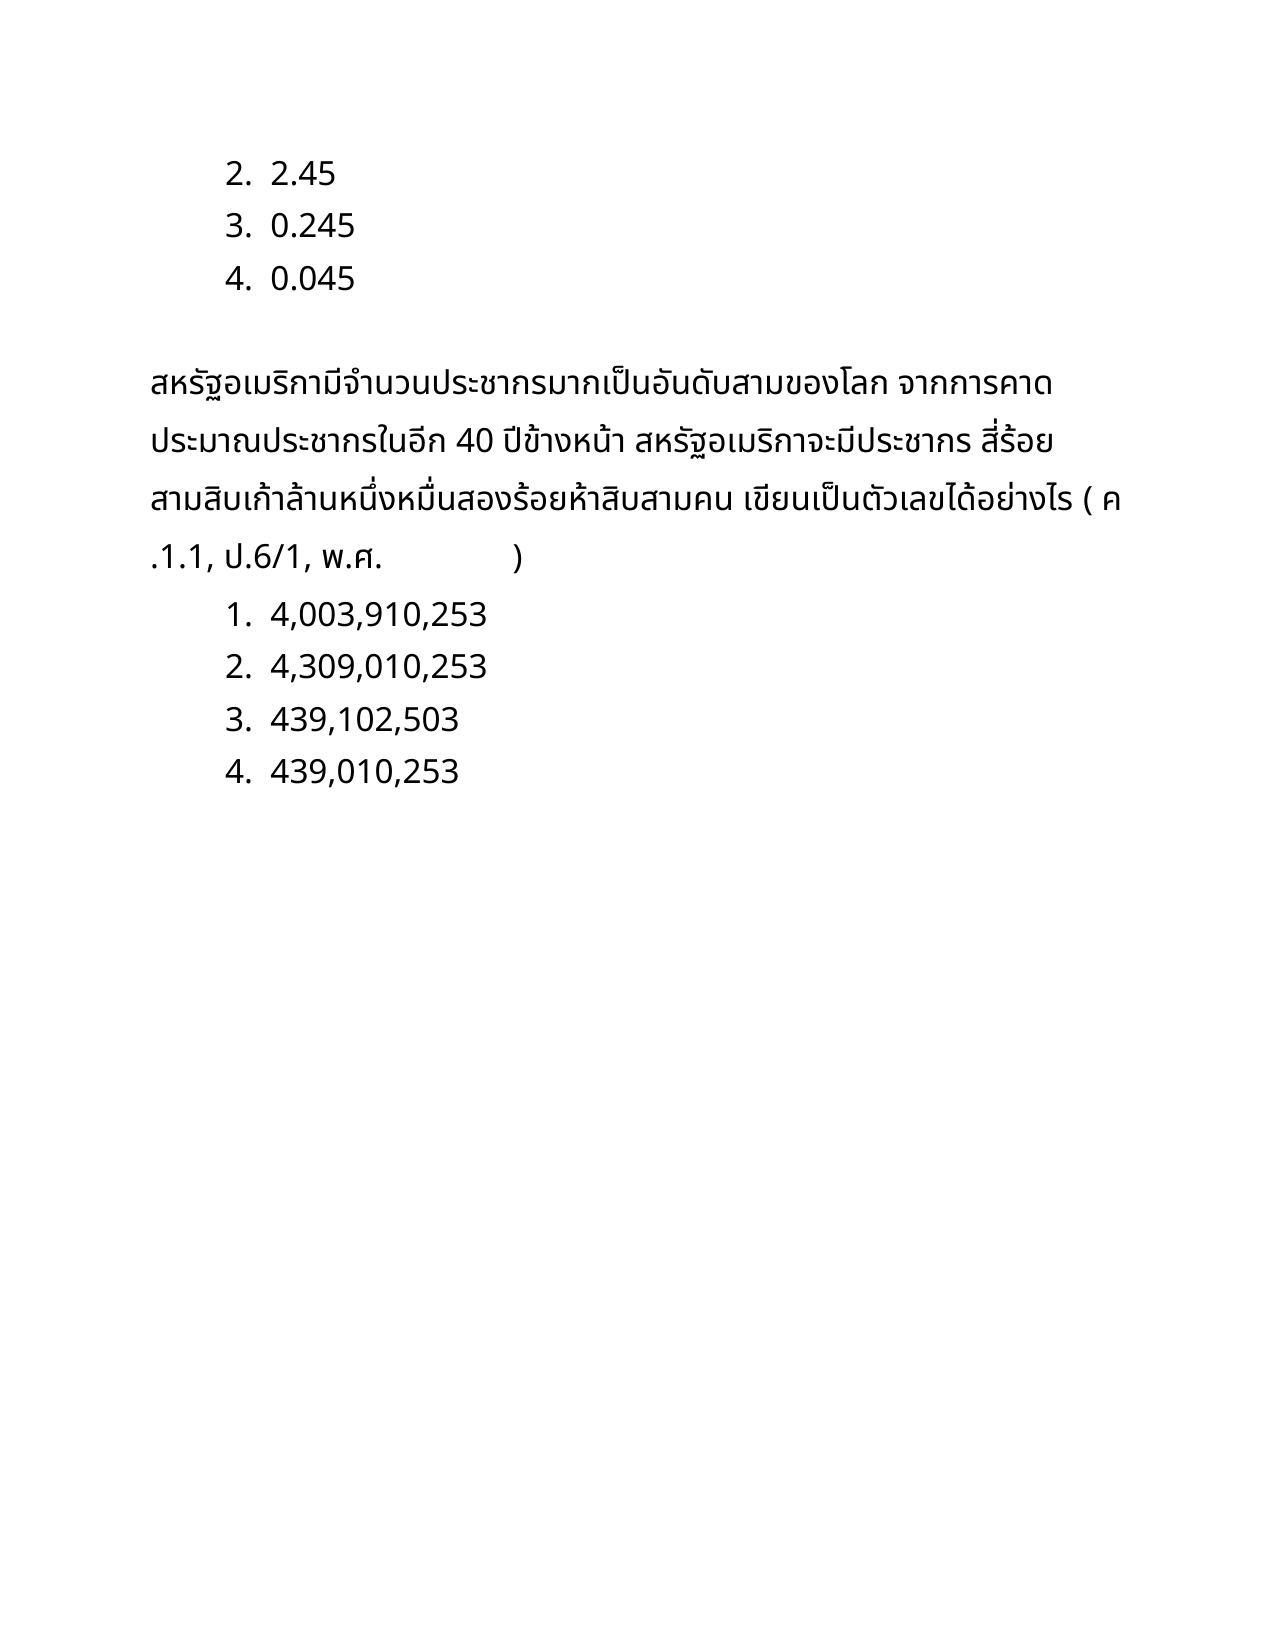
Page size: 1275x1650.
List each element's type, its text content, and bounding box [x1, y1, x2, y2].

text 4. 439,010,253 [150, 748, 1125, 793]
text 3. 0.245 [150, 202, 1125, 248]
text สหรัฐอเมริกามีจำนวนประชากรมากเป็นอันดับสามของโลก จากการคาดประมาณประชากรในอีก 40 ปีข้างหน้า สหรัฐอเมริกาจะมีประชากร สี่ร้อยสามสิบเก้าล้านหนึ่งหมื่นสองร้อยห้าสิบสามคน เขียนเป็นตัวเลขได้อย่างไร ( ค.1.1, ป.6/1, พ.ศ. ) [150, 359, 1125, 583]
text 3. 439,102,503 [150, 695, 1125, 741]
text 1. 4,003,910,253 [150, 591, 1125, 636]
text 2. 2.45 [150, 150, 1125, 195]
text 2. 4,309,010,253 [150, 643, 1125, 689]
text 4. 0.045 [150, 254, 1125, 300]
